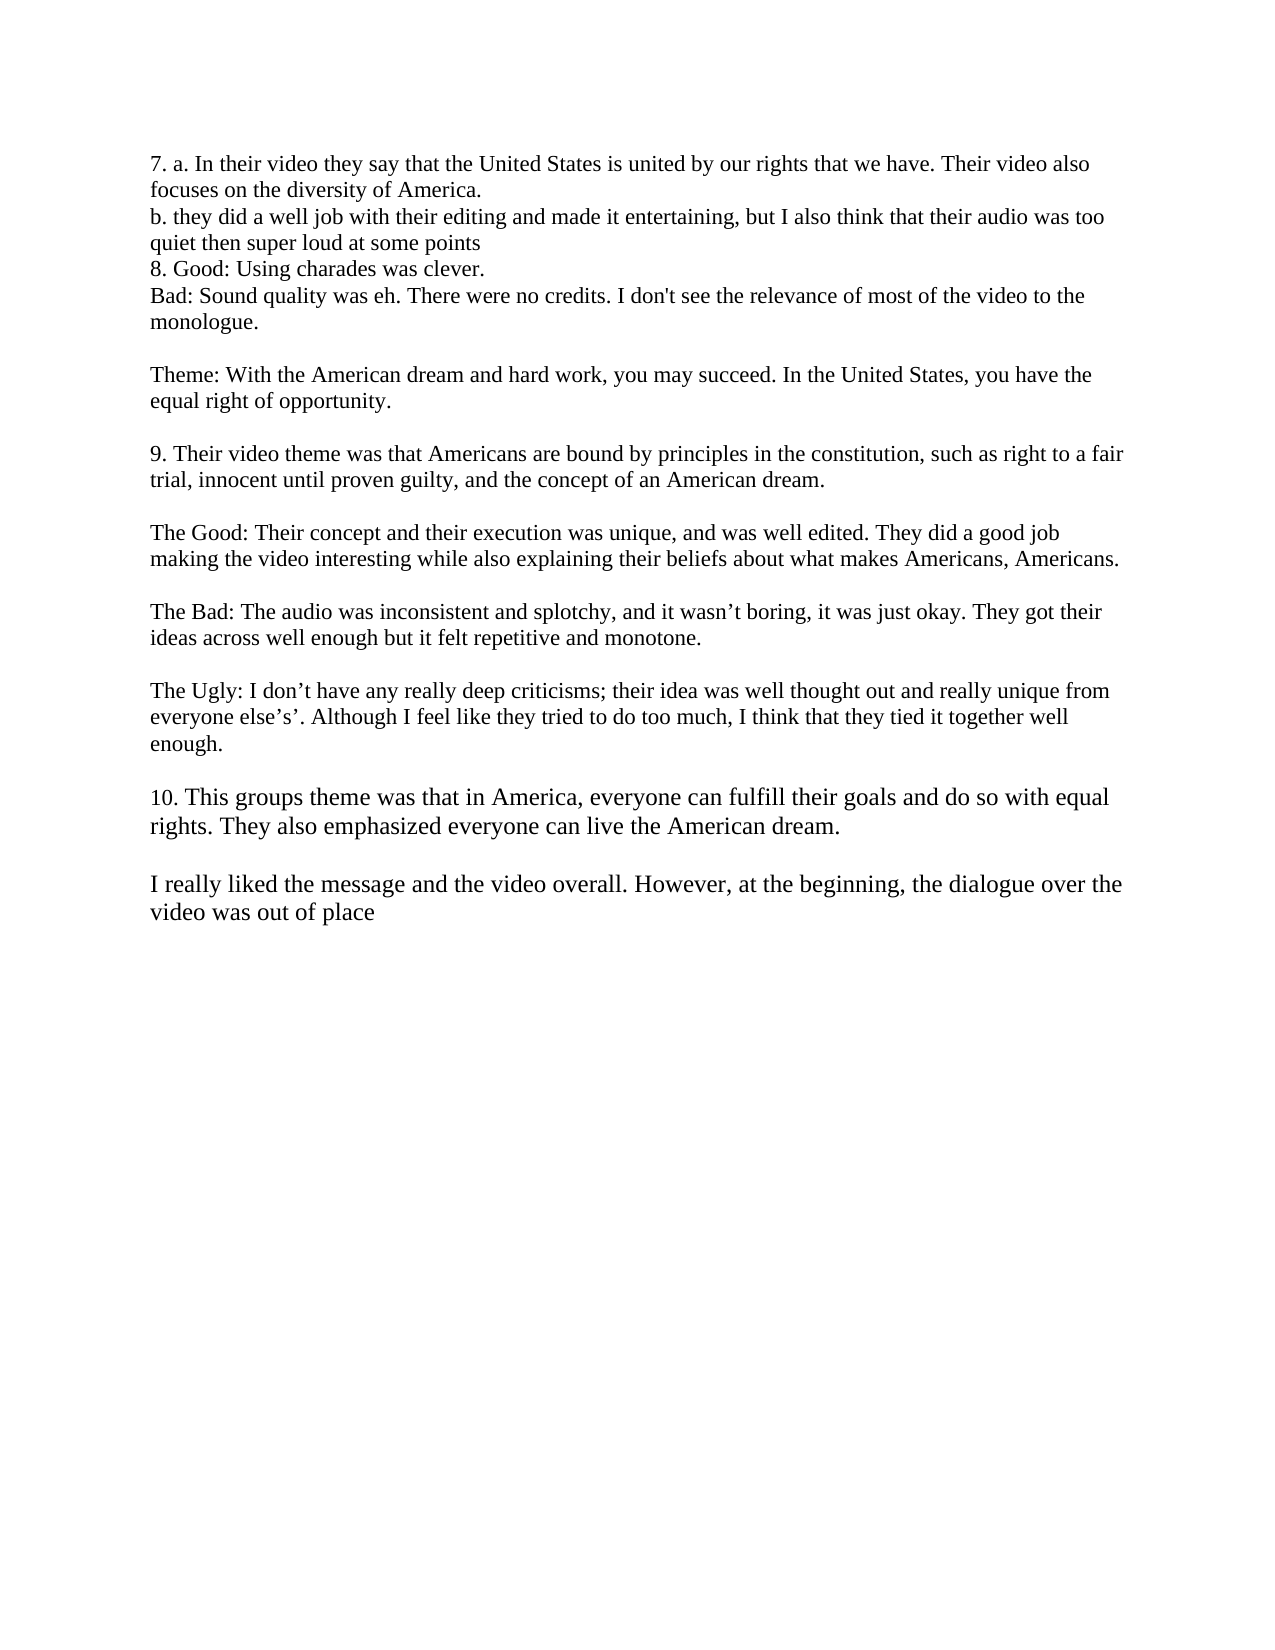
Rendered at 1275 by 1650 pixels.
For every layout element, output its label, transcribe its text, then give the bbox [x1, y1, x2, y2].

text b. they did a well job with their editing and made it entertaining, but I also think that their audio was too quiet then super loud at some points [150, 203, 1125, 255]
text The Good: Their concept and their execution was unique, and was well edited. They did a good job making the video interesting while also explaining their beliefs about what makes Americans, Americans. [150, 519, 1125, 572]
text Theme: With the American dream and hard work, you may succeed. In the United States, you have the equal right of opportunity. [150, 361, 1125, 413]
text 9. Their video theme was that Americans are bound by principles in the constitution, such as right to a fair trial, innocent until proven guilty, and the concept of an American dream. [150, 440, 1125, 493]
text The Ugly: I don’t have any really deep criticisms; their idea was well thought out and really unique from everyone else’s’. Although I feel like they tried to do too much, I think that they tied it together well enough. [150, 677, 1125, 756]
text I really liked the message and the video overall. However, at the beginning, the dialogue over the video was out of place [150, 869, 1125, 926]
text 10. This groups theme was that in America, everyone can fulfill their goals and do so with equal rights. They also emphasized everyone can live the American dream. [150, 782, 1125, 840]
text Bad: Sound quality was eh. There were no credits. I don't see the relevance of most of the video to the monologue. [150, 282, 1125, 334]
text 8. Good: Using charades was clever. [150, 255, 1125, 282]
text The Bad: The audio was inconsistent and splotchy, and it wasn’t boring, it was just okay. They got their ideas across well enough but it felt repetitive and monotone. [150, 598, 1125, 651]
text 7. a. In their video they say that the United States is united by our rights that we have. Their video also focuses on the diversity of America. [150, 150, 1125, 203]
